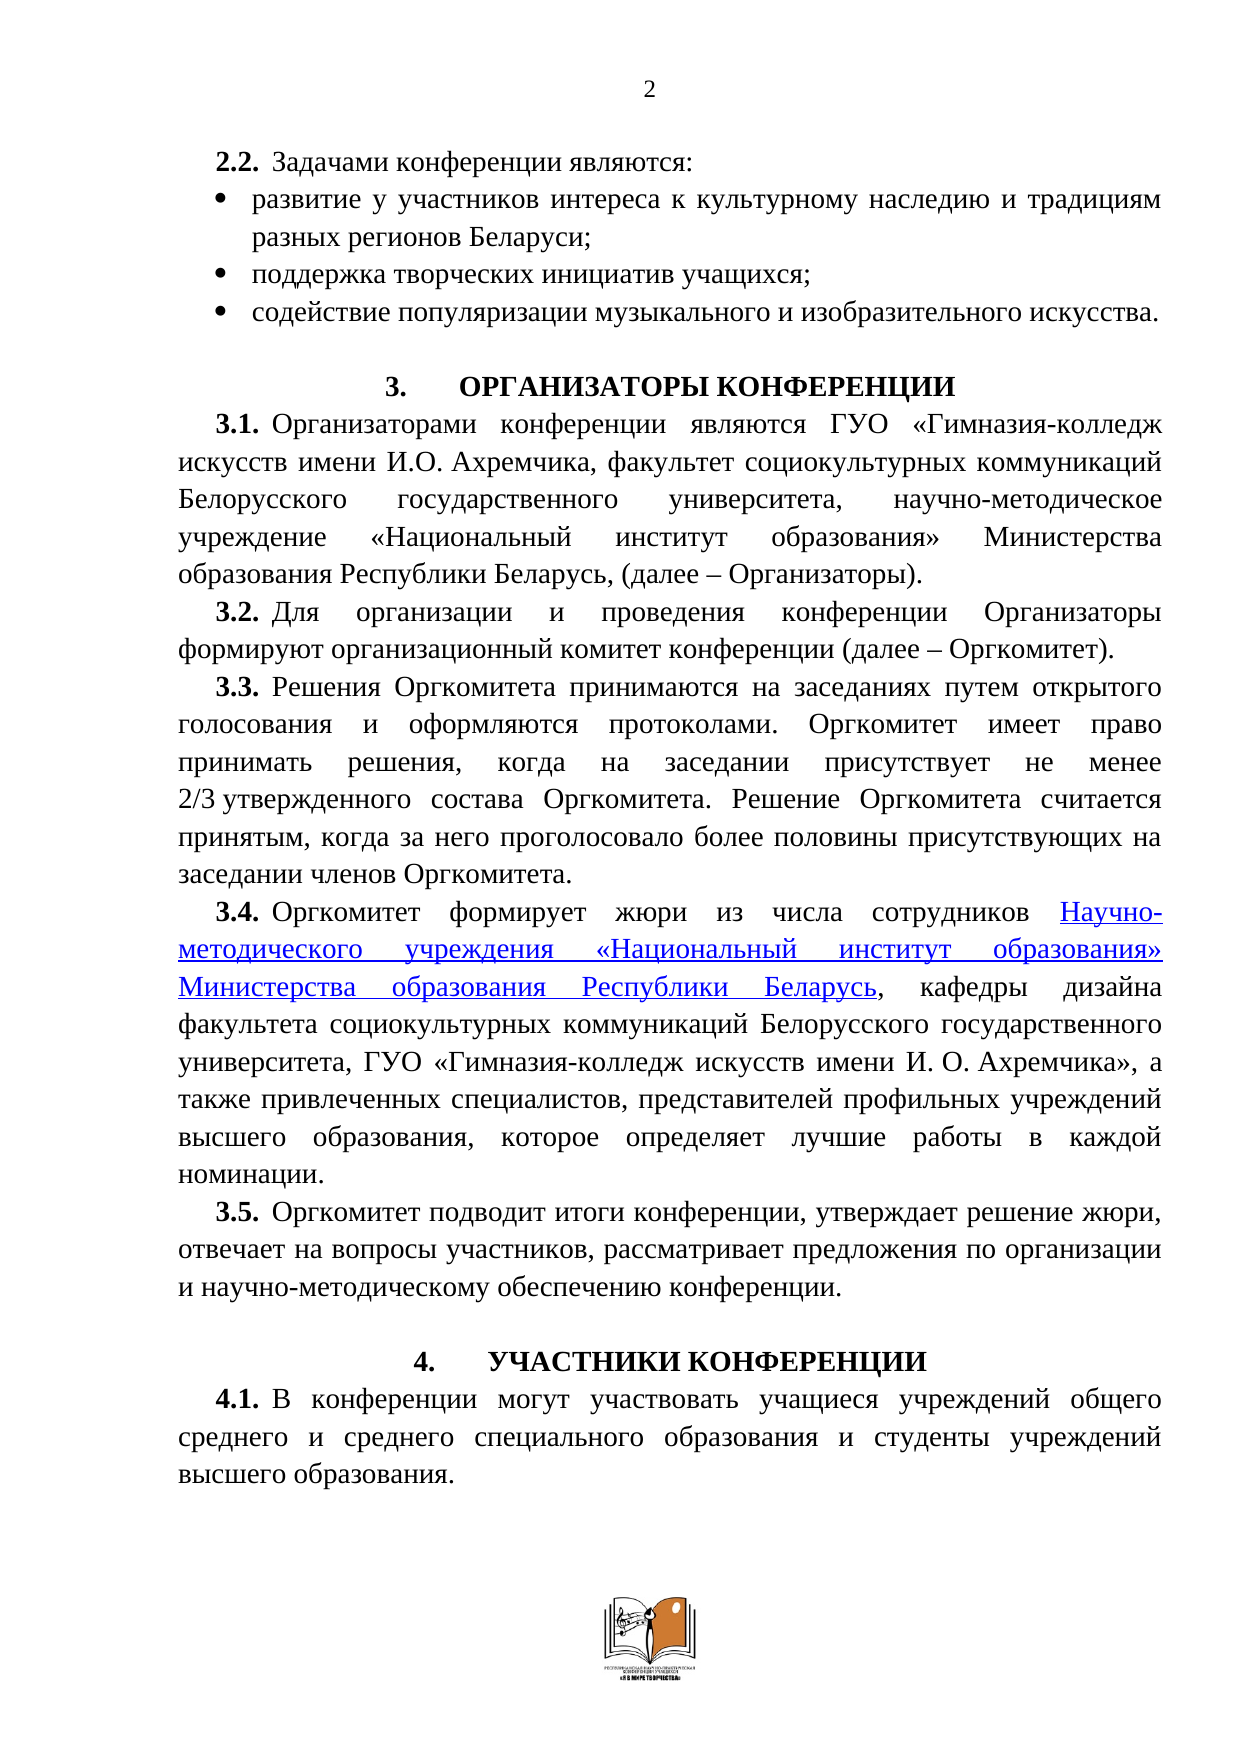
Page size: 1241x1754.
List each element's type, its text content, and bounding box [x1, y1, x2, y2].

list Задачами конференции являются: [178, 141, 1162, 178]
list УЧАСТНИКИ КОНФЕРЕНЦИИ [178, 1341, 1162, 1378]
list Оргкомитет подводит итоги конференции, утверждает решение жюри, отвечает на вопросы участников, рассматривает предложения по организации и научно-методическому обеспечению конференции. [178, 1191, 1162, 1303]
picture [590, 1597, 709, 1681]
list содействие популяризации музыкального и изобразительного искусства. [215, 291, 1162, 328]
list Организаторами конференции являются ГУО «Гимназия-колледж искусств имени И.О. Ахремчика, факультет социокультурных коммуникаций Белорусского государственного университета, научно-методическое учреждение «Национальный институт образования» Министерства образования Республики Беларусь, (далее – Организаторы). [178, 403, 1162, 591]
list развитие у участников интереса к культурному наследию и традициям разных регионов Беларуси; [215, 178, 1162, 253]
list Оргкомитет формирует жюри из числа сотрудников Научно-методического учреждения «Национальный институт образования» Министерства образования Республики Беларусь, кафедры дизайна факультета социокультурных коммуникаций Белорусского государственного университета, ГУО «Гимназия-колледж искусств имени И. О. Ахремчика», а также привлеченных специалистов, представителей профильных учреждений высшего образования, которое определяет лучшие работы в каждой номинации. [178, 962, 1162, 1191]
list Решения Оргкомитета принимаются на заседаниях путем открытого голосования и оформляются протоколами. Оргкомитет имеет право принимать решения, когда на заседании присутствует не менее 2/3 утвержденного состава Оргкомитета. Решение Оргкомитета считается принятым, когда за него проголосовало более половины присутствующих на заседании членов Оргкомитета. [178, 666, 1162, 891]
list Для организации и проведения конференции Организаторы формируют организационный комитет конференции (далее – Оргкомитет). [178, 591, 1162, 666]
list Оргкомитет формирует жюри из числа сотрудников Научно-методического учреждения «Национальный институт образования» Министерства образования Республики Беларусь, кафедры дизайна факультета социокультурных коммуникаций Белорусского государственного университета, ГУО «Гимназия-колледж искусств имени И. О. Ахремчика», а также привлеченных специалистов, представителей профильных учреждений высшего образования, которое определяет лучшие работы в каждой номинации. [178, 891, 1162, 960]
list В конференции могут участвовать учащиеся учреждений общего среднего и среднего специального образования и студенты учреждений высшего образования. [178, 1378, 1162, 1491]
list поддержка творческих инициатив учащихся; [215, 253, 1162, 291]
list ОРГАНИЗАТОРЫ КОНФЕРЕНЦИИ [178, 366, 1162, 403]
